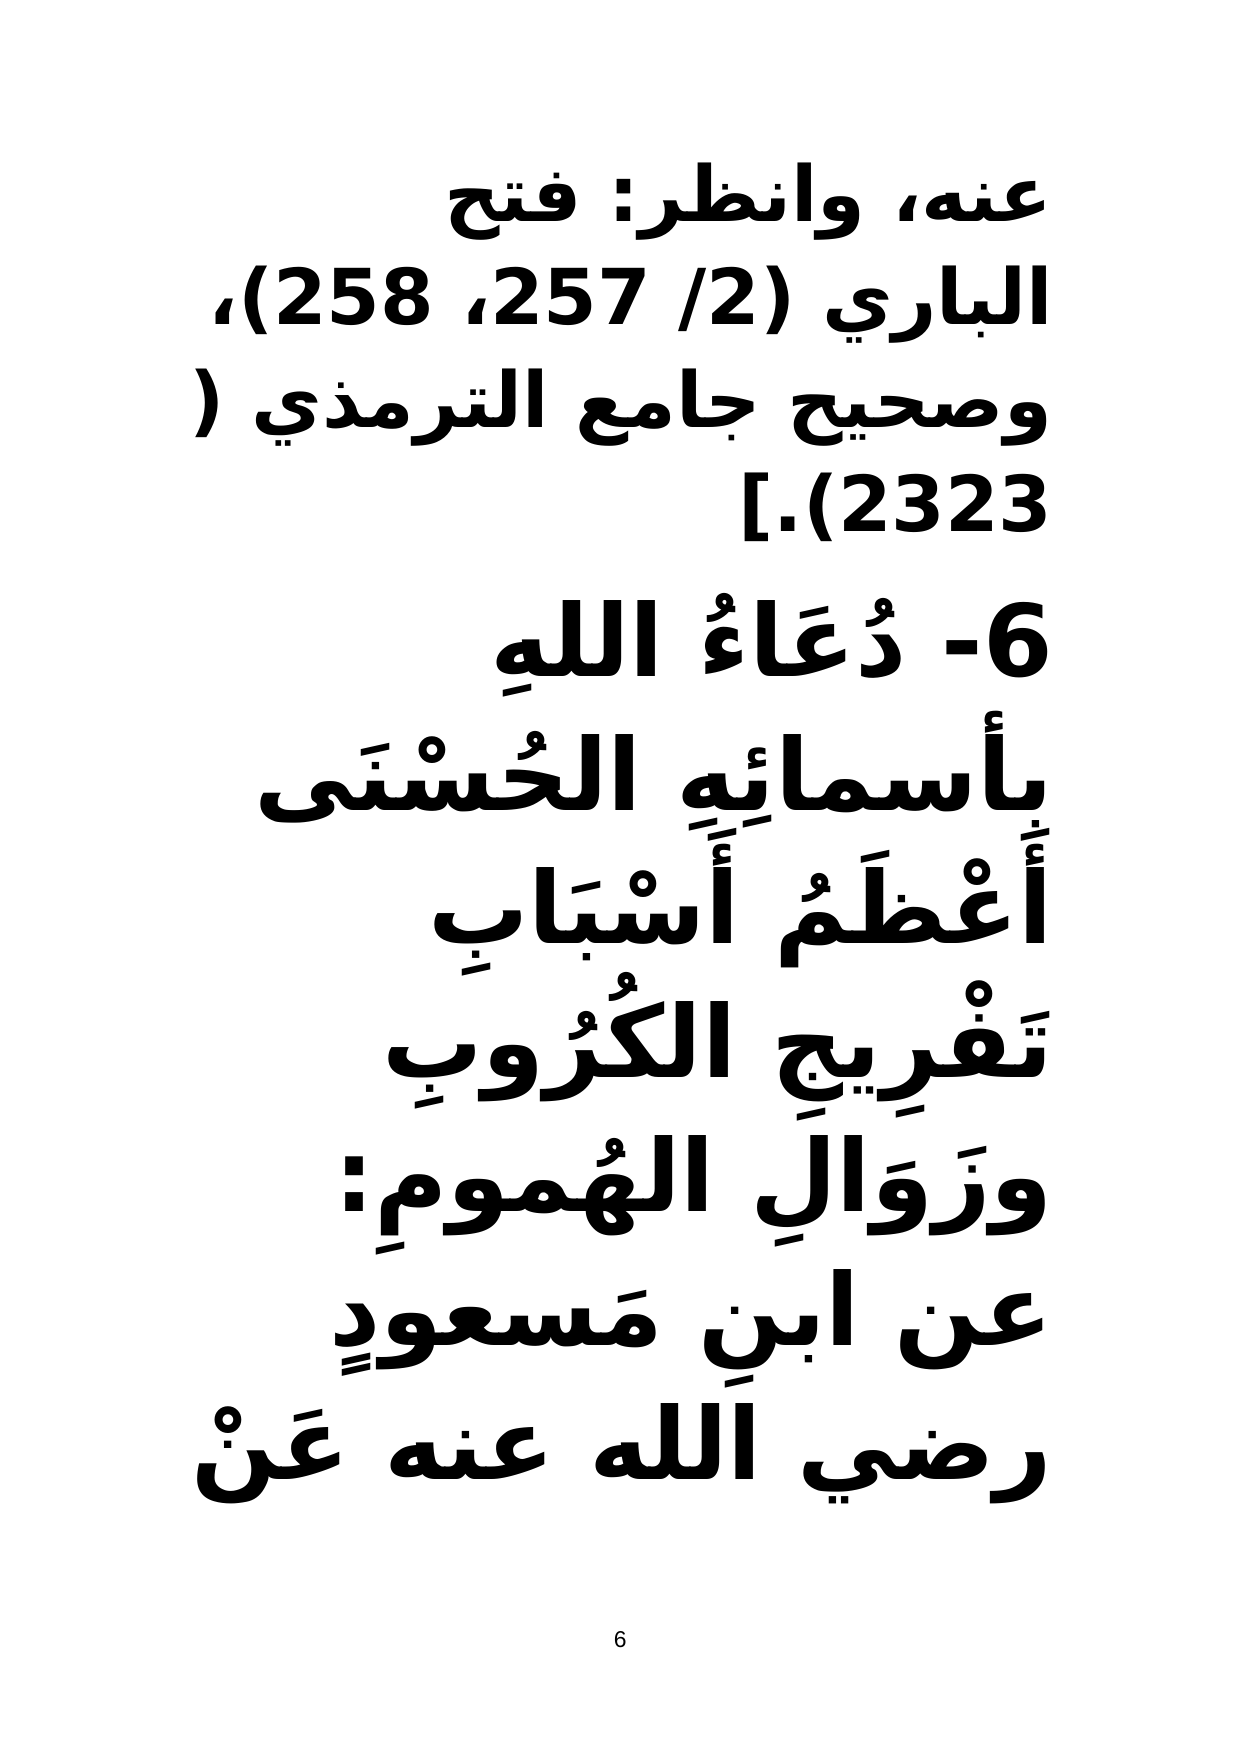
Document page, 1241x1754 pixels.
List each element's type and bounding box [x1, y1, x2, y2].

text [187, 583, 1053, 1503]
text [187, 150, 1053, 549]
